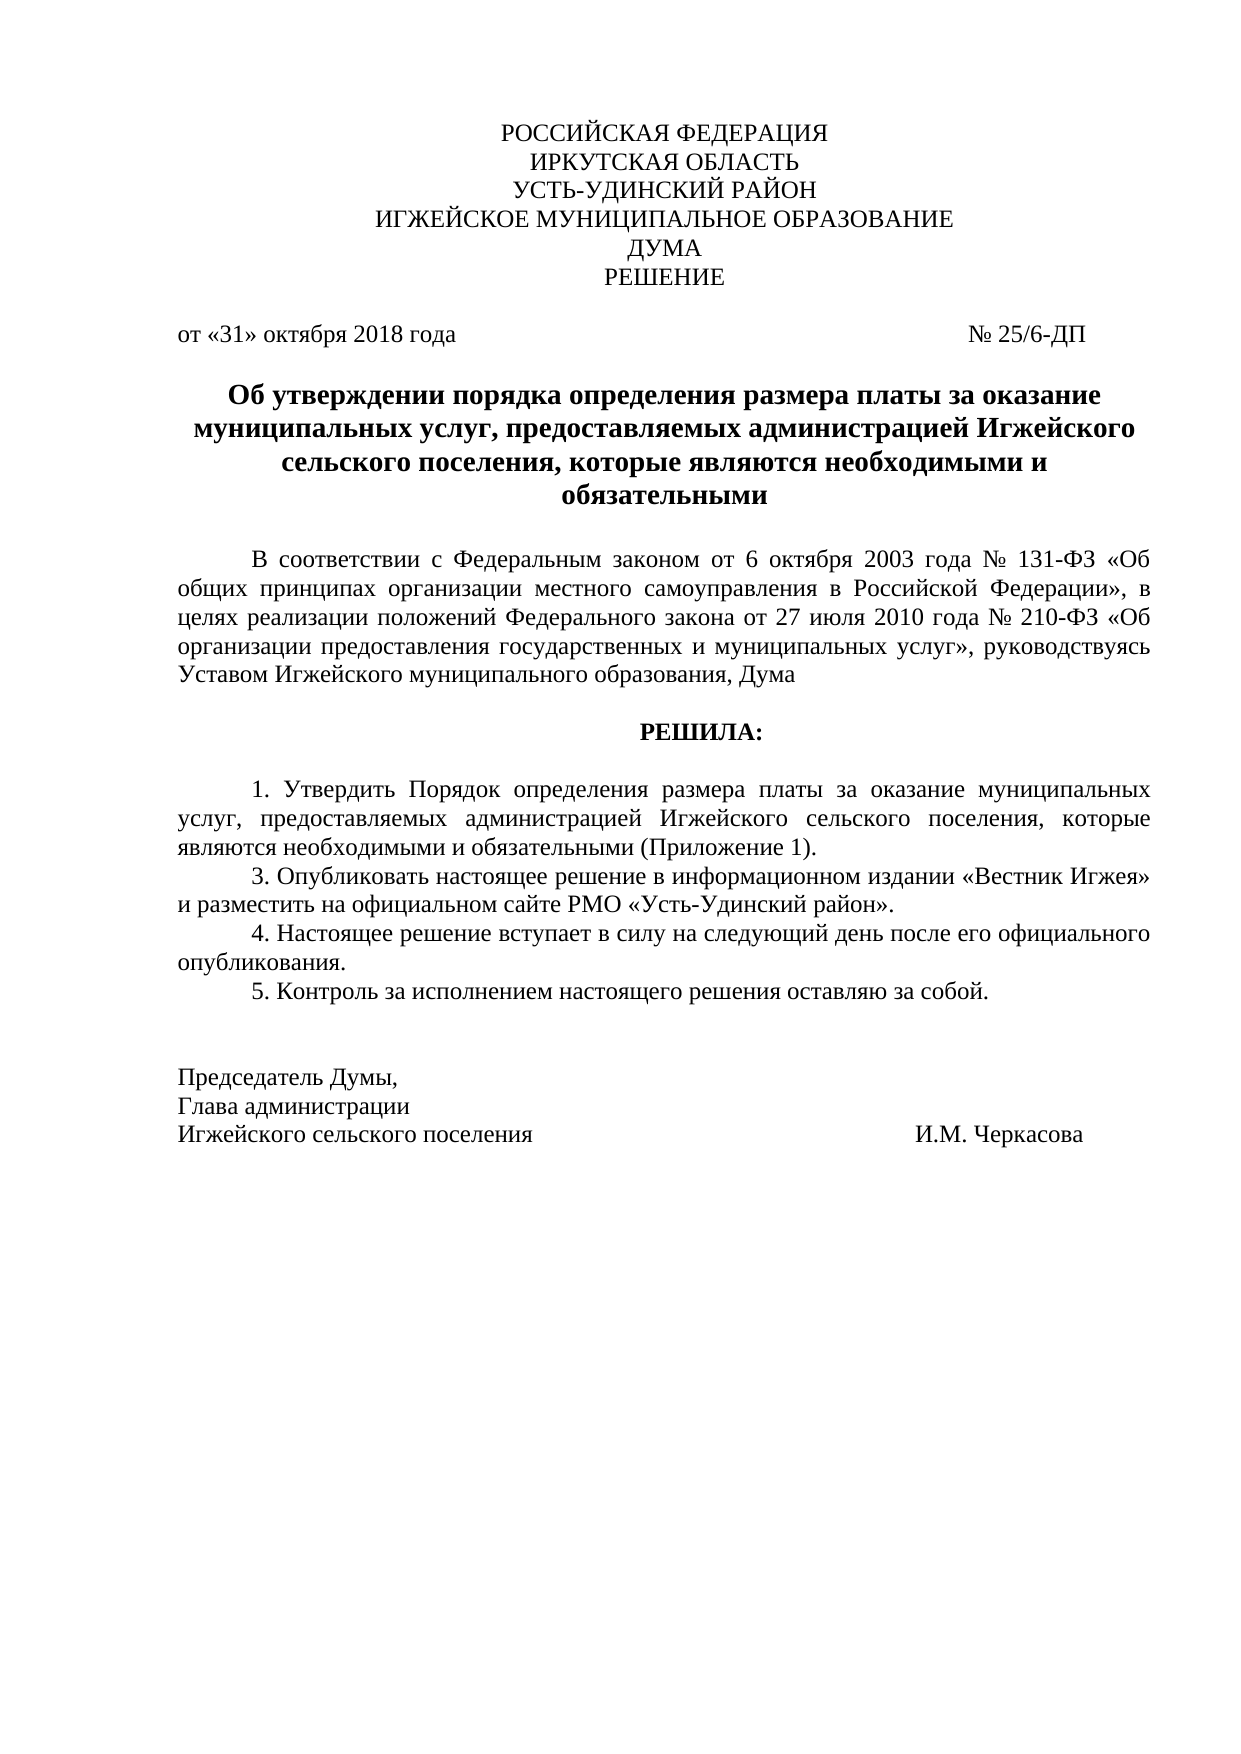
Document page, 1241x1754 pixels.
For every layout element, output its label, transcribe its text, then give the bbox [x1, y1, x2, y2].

text Глава администрации [177, 1091, 1152, 1119]
text ДУМА [177, 233, 1152, 262]
text УСТЬ-УДИНСКИЙ РАЙОН [177, 176, 1152, 204]
text РЕШЕНИЕ [177, 262, 1152, 291]
text Об утверждении порядка определения размера платы за оказание муниципальных услуг, предоставляемых администрацией Игжейского сельского поселения, которые являются необходимыми и обязательными [177, 377, 1152, 511]
text РОССИЙСКАЯ ФЕДЕРАЦИЯ [177, 118, 1152, 147]
text от «31» октября 2018 года № 25/6-ДП [177, 319, 1152, 348]
text РЕШИЛА: [177, 717, 1152, 746]
text В соответствии с Федеральным законом от 6 октября 2003 года № 131-ФЗ «Об общих принципах организации местного самоуправления в Российской Федерации», в целях реализации положений Федерального закона от 27 июля 2010 года № 210-ФЗ «Об организации предоставления государственных и муниципальных услуг», руководствуясь Уставом Игжейского муниципального образования, Дума [177, 544, 1152, 688]
text Председатель Думы, [177, 1062, 1152, 1091]
text Игжейского сельского поселения И.М. Черкасова [177, 1119, 1152, 1148]
text ИРКУТСКАЯ ОБЛАСТЬ [177, 147, 1152, 176]
text ИГЖЕЙСКОЕ МУНИЦИПАЛЬНОЕ ОБРАЗОВАНИЕ [177, 204, 1152, 233]
text 3. Опубликовать настоящее решение в информационном издании «Вестник Игжея» и разместить на официальном сайте РМО «Усть-Удинский район». [177, 861, 1152, 918]
text 1. Утвердить Порядок определения размера платы за оказание муниципальных услуг, предоставляемых администрацией Игжейского сельского поселения, которые являются необходимыми и обязательными (Приложение 1). [177, 774, 1152, 861]
text 5. Контроль за исполнением настоящего решения оставляю за собой. [177, 976, 1152, 1004]
text 4. Настоящее решение вступает в силу на следующий день после его официального опубликования. [177, 918, 1152, 976]
